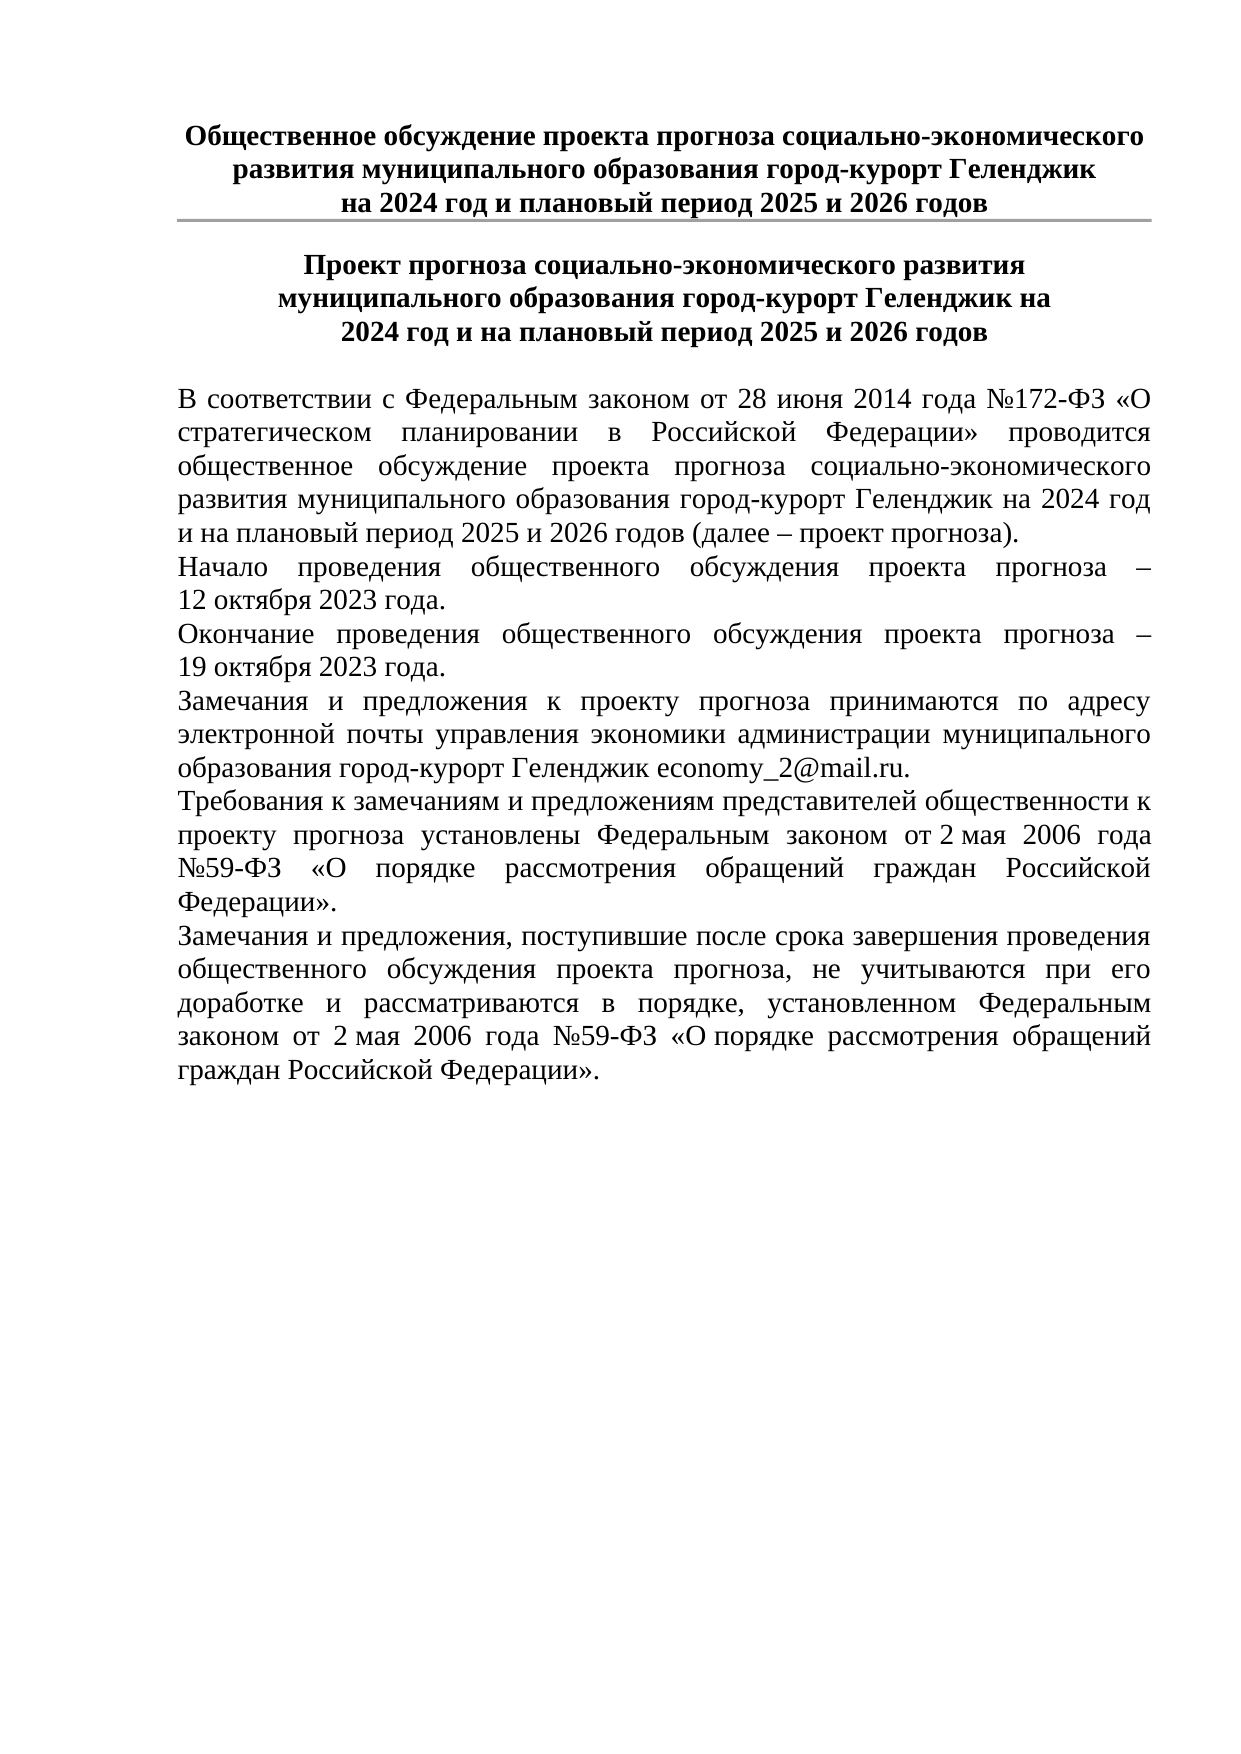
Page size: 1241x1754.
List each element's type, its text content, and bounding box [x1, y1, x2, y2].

text Начало проведения общественного обсуждения проекта прогноза – 12 октября 2023 года. [177, 549, 1152, 616]
text Замечания и предложения, поступившие после срока завершения проведения общественного обсуждения проекта прогноза, не учитываются при его доработке и рассматриваются в порядке, установленном Федеральным законом от 2 мая 2006 года №59-ФЗ «О порядке рассмотрения обращений граждан Российской Федерации». [177, 918, 1152, 1085]
text Проект прогноза социально-экономического развития [177, 247, 1152, 280]
text 2024 год и на плановый период 2025 и 2026 годов [177, 314, 1152, 347]
text Общественное обсуждение проекта прогноза социально-экономического развития муниципального образования город-курорт Геленджик на 2024 год и плановый период 2025 и 2026 годов [177, 118, 1152, 218]
text Замечания и предложения к проекту прогноза принимаются по адресу электронной почты управления экономики администрации муниципального образования город-курорт Геленджик economy_2@mail.ru. [177, 683, 1152, 783]
text муниципального образования город-курорт Геленджик на [177, 280, 1152, 314]
text В соответствии с Федеральным законом от 28 июня 2014 года №172-ФЗ «О стратегическом планировании в Российской Федерации» проводится общественное обсуждение проекта прогноза социально-экономического развития муниципального образования город-курорт Геленджик на 2024 год и на плановый период 2025 и 2026 годов (далее – проект прогноза). [177, 381, 1152, 549]
text Требования к замечаниям и предложениям представителей общественности к проекту прогноза установлены Федеральным законом от 2 мая 2006 года №59-ФЗ «О порядке рассмотрения обращений граждан Российской Федерации». [177, 783, 1152, 918]
text Окончание проведения общественного обсуждения проекта прогноза – 19 октября 2023 года. [177, 616, 1152, 683]
